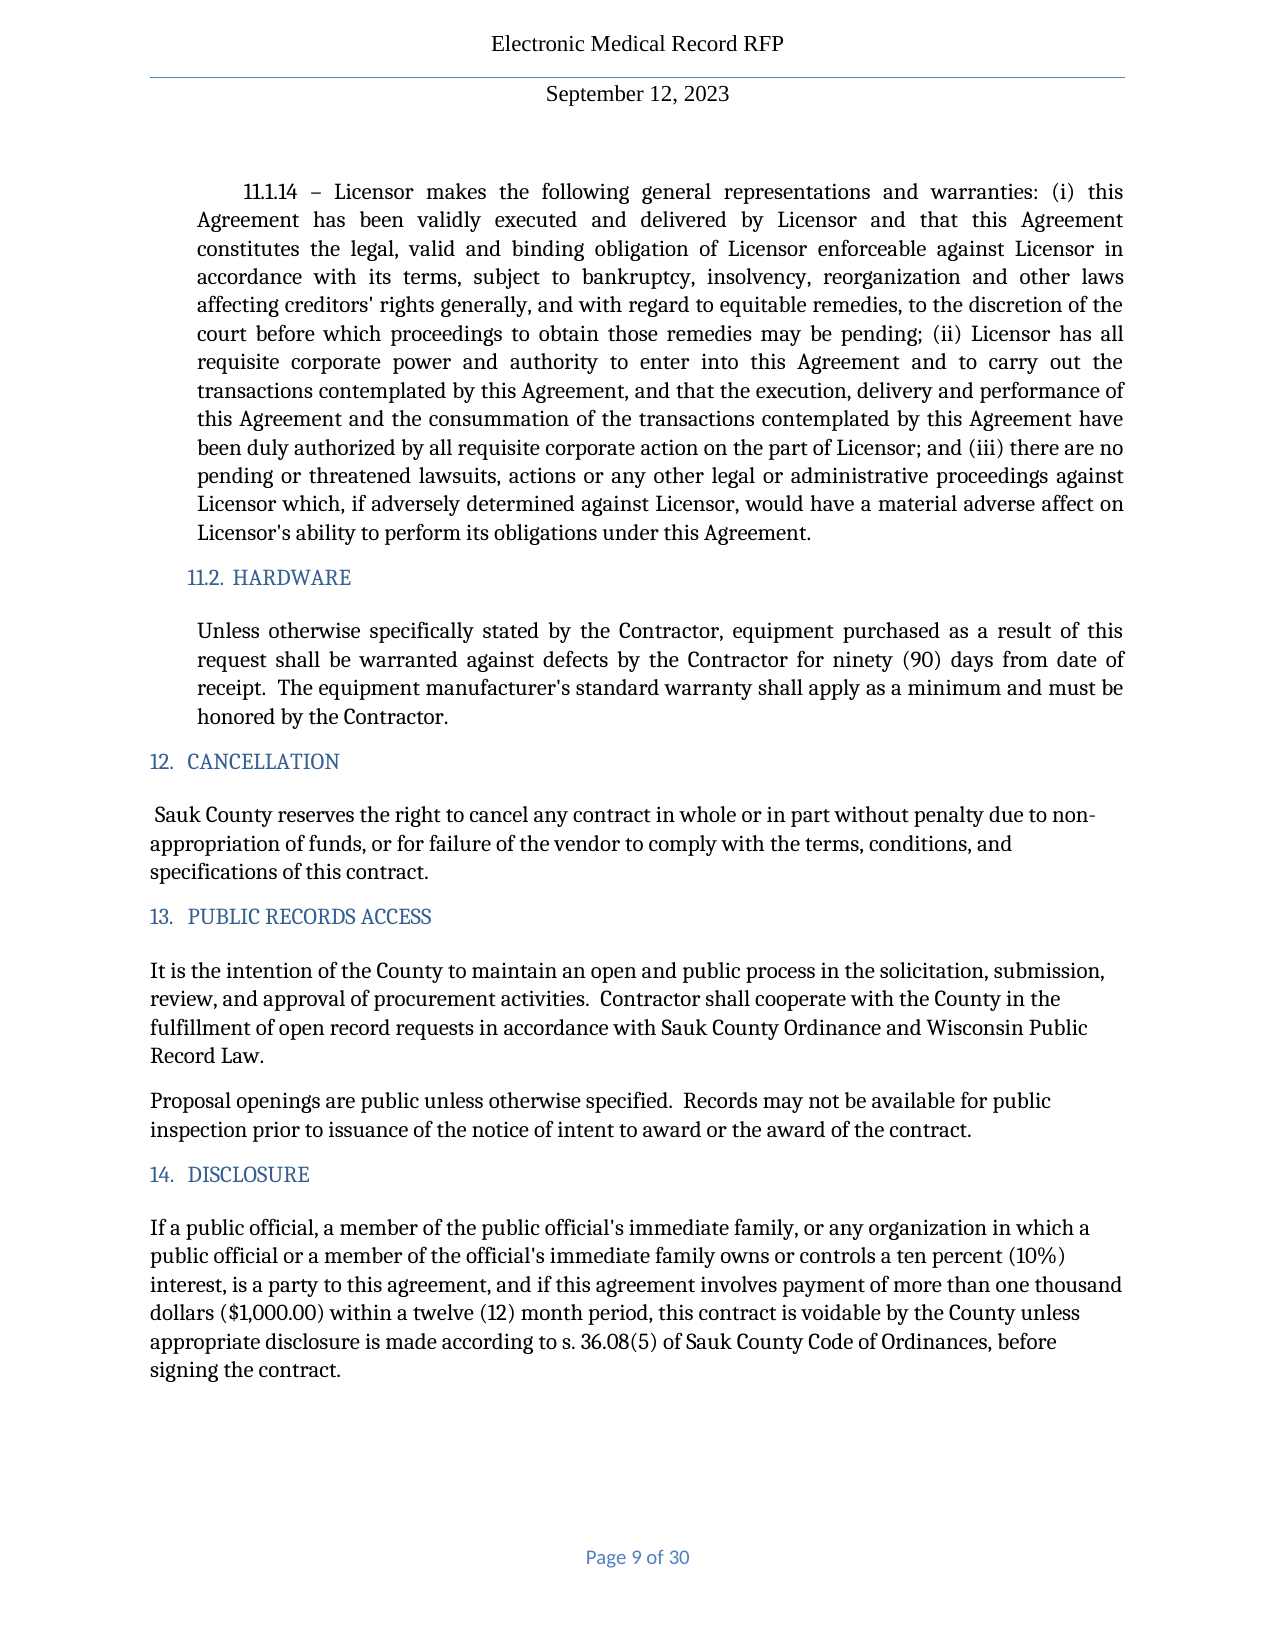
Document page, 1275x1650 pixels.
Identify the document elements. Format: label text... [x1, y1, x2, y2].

subtitle CANCELLATION [150, 749, 1125, 775]
text Proposal openings are public unless otherwise specified. Records may not be available for public inspection prior to issuance of the notice of intent to award or the award of the contract. [150, 1088, 1125, 1143]
text If a public official, a member of the public official's immediate family, or any organization in which a public official or a member of the official's immediate family owns or controls a ten percent (10%) interest, is a party to this agreement, and if this agreement involves payment of more than one thousand dollars ($1,000.00) within a twelve (12) month period, this contract is voidable by the County unless appropriate disclosure is made according to s. 36.08(5) of Sauk County Code of Ordinances, before signing the contract. [150, 1215, 1125, 1383]
subtitle PUBLIC RECORDS ACCESS [150, 904, 1125, 930]
subtitle HARDWARE [187, 565, 1125, 591]
text 11.1.14 – Licensor makes the following general representations and warranties: (i) this Agreement has been validly executed and delivered by Licensor and that this Agreement constitutes the legal, valid and binding obligation of Licensor enforceable against Licensor in accordance with its terms, subject to bankruptcy, insolvency, reorganization and other laws affecting creditors' rights generally, and with regard to equitable remedies, to the discretion of the court before which proceedings to obtain those remedies may be pending; (ii) Licensor has all requisite corporate power and authority to enter into this Agreement and to carry out the transactions contemplated by this Agreement, and that the execution, delivery and performance of this Agreement and the consummation of the transactions contemplated by this Agreement have been duly authorized by all requisite corporate action on the part of Licensor; and (iii) there are no pending or threatened lawsuits, actions or any other legal or administrative proceedings against Licensor which, if adversely determined against Licensor, would have a material adverse affect on Licensor's ability to perform its obligations under this Agreement. [197, 178, 1125, 546]
text It is the intention of the County to maintain an open and public process in the solicitation, submission, review, and approval of procurement activities. Contractor shall cooperate with the County in the fulfillment of open record requests in accordance with Sauk County Ordinance and Wisconsin Public Record Law. [150, 957, 1125, 1069]
subtitle DISCLOSURE [150, 1161, 1125, 1188]
text Unless otherwise specifically stated by the Contractor, equipment purchased as a result of this request shall be warranted against defects by the Contractor for ninety (90) days from date of receipt. The equipment manufacturer's standard warranty shall apply as a minimum and must be honored by the Contractor. [197, 618, 1125, 730]
text Sauk County reserves the right to cancel any contract in whole or in part without penalty due to non-appropriation of funds, or for failure of the vendor to comply with the terms, conditions, and specifications of this contract. [150, 802, 1125, 885]
